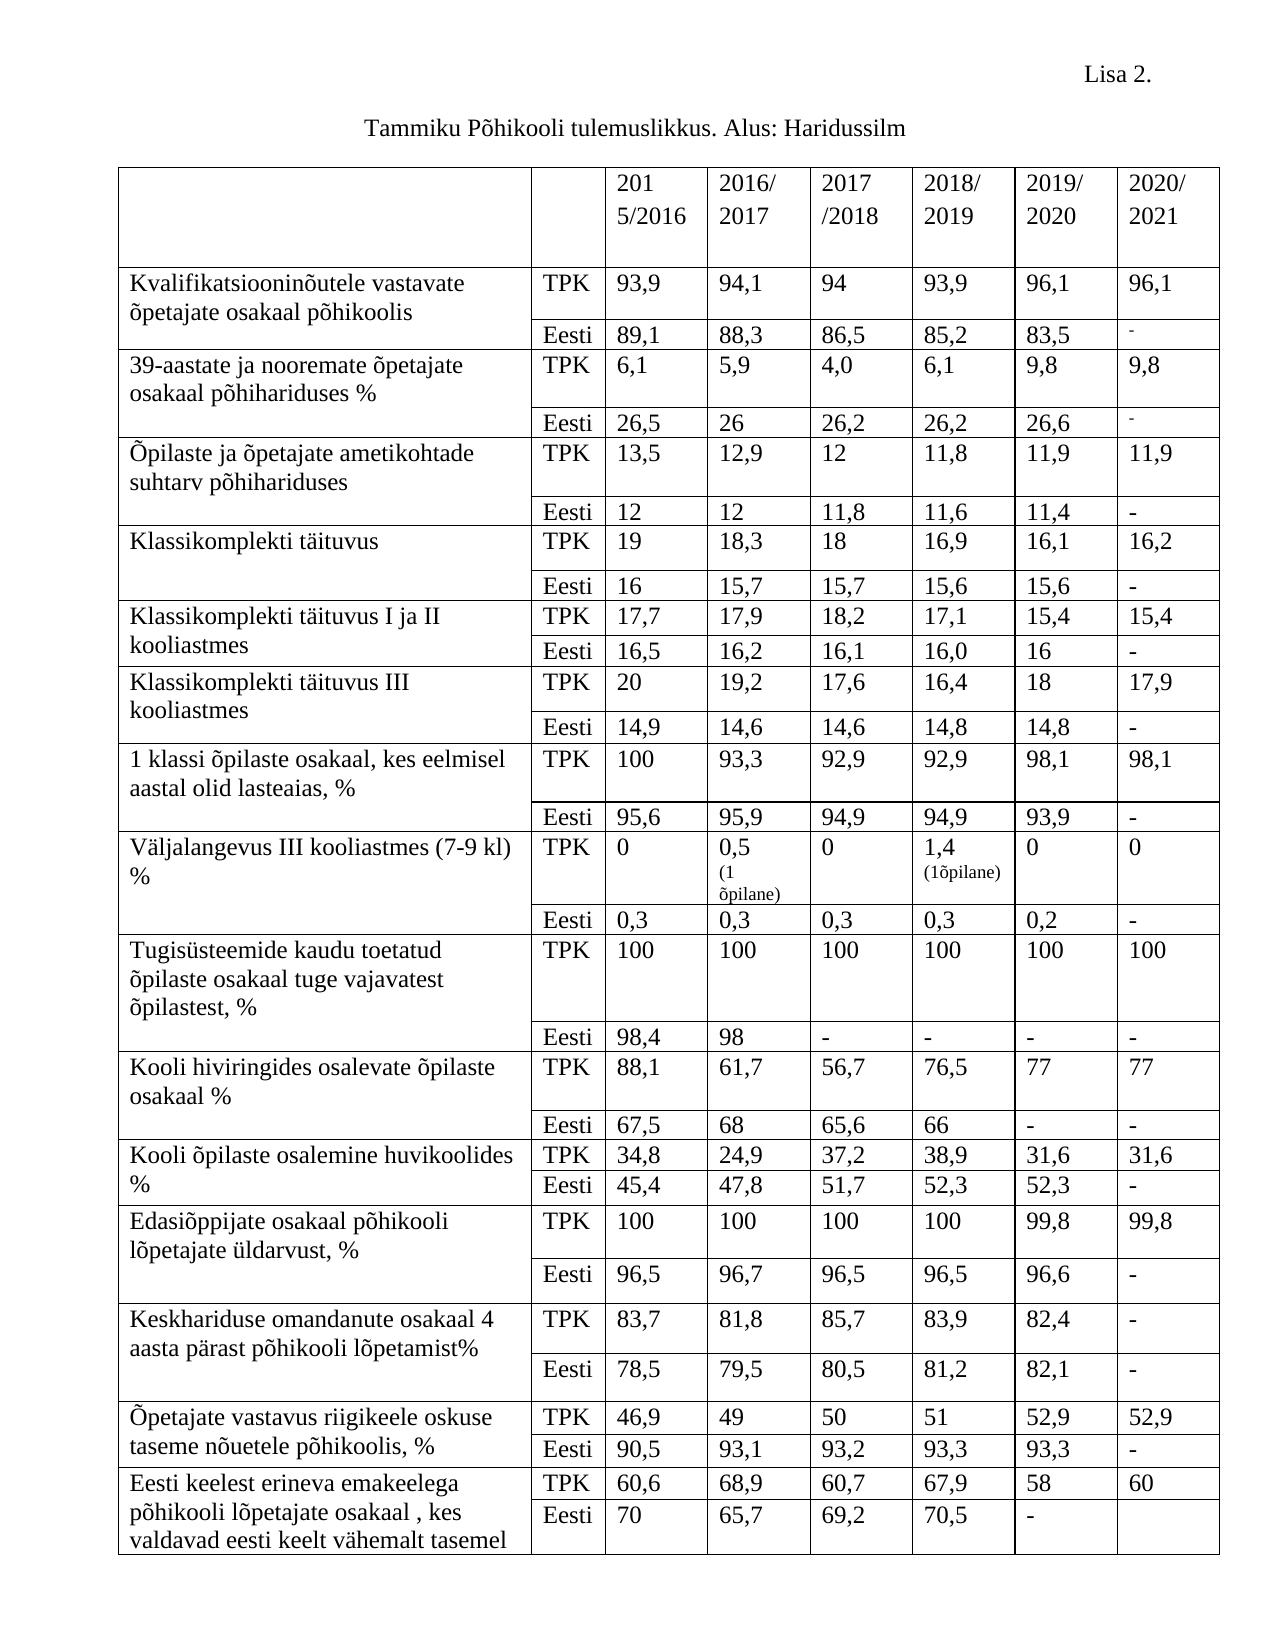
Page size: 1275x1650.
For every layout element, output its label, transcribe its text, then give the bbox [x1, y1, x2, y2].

table_cell Keskhariduse omandanute osakaal 4 aasta pärast põhikooli lõpetamist% [119, 1304, 531, 1401]
text Tammiku Põhikooli tulemuslikkus. Alus: Haridussilm [118, 113, 1152, 142]
table_cell 14,6 [708, 712, 810, 743]
table_cell 16 [1016, 636, 1117, 666]
table_cell 100 [913, 935, 1014, 1021]
table_cell 83,9 [913, 1304, 1014, 1353]
table_cell 0 [811, 832, 912, 904]
table_cell - [1118, 636, 1219, 666]
table_cell 14,6 [811, 712, 912, 743]
table_cell 70 [606, 1500, 707, 1554]
table_cell 12 [708, 497, 810, 525]
table_cell 89,1 [606, 320, 707, 349]
table_cell 13,5 [606, 438, 707, 496]
table_cell 52,3 [1016, 1171, 1117, 1205]
table_cell - [1118, 1259, 1219, 1303]
table_cell 96,1 [1016, 268, 1117, 319]
table_cell - [1118, 408, 1219, 437]
table_cell 0,3 [606, 905, 707, 934]
table_cell TPK [532, 1304, 605, 1353]
table_cell TPK [532, 526, 605, 570]
table_cell TPK [532, 832, 605, 904]
table_cell - [1118, 1022, 1219, 1051]
table_cell 65,6 [811, 1111, 912, 1139]
table_cell 16,4 [913, 667, 1014, 711]
table_cell TPK [532, 1402, 605, 1433]
table_cell 15,7 [811, 571, 912, 600]
table_cell 26 [708, 408, 810, 437]
table_cell 94,9 [811, 803, 912, 831]
table_cell 90,5 [606, 1435, 707, 1467]
table_cell 12 [606, 497, 707, 525]
table_cell 16,1 [811, 636, 912, 666]
table_cell - [1118, 803, 1219, 831]
table_cell 0 [1118, 832, 1219, 904]
table_cell 96,5 [913, 1259, 1014, 1303]
table_cell 19,2 [708, 667, 810, 711]
table_cell - [1016, 1111, 1117, 1139]
table_cell 98,1 [1118, 744, 1219, 801]
table_cell 0,5 (1 õpilane) [708, 832, 810, 904]
table_cell 100 [1016, 935, 1117, 1021]
table_cell 96,7 [708, 1259, 810, 1303]
table_cell 95,6 [606, 803, 707, 831]
table_cell TPK [532, 667, 605, 711]
table_cell 19 [606, 526, 707, 570]
table_cell 17,1 [913, 601, 1014, 635]
table_cell - [1118, 905, 1219, 934]
table_cell 9,8 [1118, 350, 1219, 407]
table_cell 9,8 [1016, 350, 1117, 407]
table_cell 51,7 [811, 1171, 912, 1205]
table_cell Klassikomplekti täituvus I ja II kooliastmes [119, 601, 531, 666]
table_cell 45,4 [606, 1171, 707, 1205]
table_cell 0,2 [1016, 905, 1117, 934]
table_cell 83,5 [1016, 320, 1117, 349]
table_cell Eesti keelest erineva emakeelega põhikooli lõpetajate osakaal , kes valdavad eesti keelt vähemalt tasemel B1, % [119, 1468, 531, 1554]
table_cell 69,2 [811, 1500, 912, 1554]
table_cell 15,4 [1016, 601, 1117, 635]
table_cell 94,1 [708, 268, 810, 319]
table_cell [119, 407, 531, 437]
table_cell 24,9 [708, 1140, 810, 1169]
table_header 2015/2016 [606, 168, 707, 267]
table_cell 100 [708, 935, 810, 1021]
table_cell [119, 904, 531, 934]
table_cell - [811, 1022, 912, 1051]
table_cell 15,4 [1118, 601, 1219, 635]
table_cell 99,8 [1118, 1206, 1219, 1258]
table_cell 26,5 [606, 408, 707, 437]
table_cell 88,1 [606, 1052, 707, 1109]
table_cell [119, 1110, 531, 1139]
table_cell 47,8 [708, 1171, 810, 1205]
table_cell Väljalangevus III kooliastmes (7-9 kl) % [119, 832, 531, 904]
table_cell - [1118, 1111, 1219, 1139]
table_cell 85,2 [913, 320, 1014, 349]
text Lisa 2. [118, 59, 1152, 88]
table_cell 96,5 [606, 1259, 707, 1303]
table_cell 52,3 [913, 1171, 1014, 1205]
table_cell 80,5 [811, 1354, 912, 1401]
table_cell 49 [708, 1402, 810, 1433]
table_cell 92,9 [913, 744, 1014, 801]
table_cell 98,4 [606, 1022, 707, 1051]
table_cell 16,0 [913, 636, 1014, 666]
table_cell 18,3 [708, 526, 810, 570]
table_cell 67,5 [606, 1111, 707, 1139]
table_cell Eesti [532, 1022, 605, 1051]
table_cell 1,4 (1õpilane) [913, 832, 1014, 904]
table_cell 70,5 [913, 1500, 1014, 1554]
table_cell 82,4 [1016, 1304, 1117, 1353]
table_cell 17,7 [606, 601, 707, 635]
table_cell Eesti [532, 320, 605, 349]
table_cell 77 [1016, 1052, 1117, 1109]
table_cell 61,7 [708, 1052, 810, 1109]
table_cell 98,1 [1016, 744, 1117, 801]
table_cell TPK [532, 350, 605, 407]
table_cell Klassikomplekti täituvus III kooliastmes [119, 667, 531, 743]
table_cell 52,9 [1118, 1402, 1219, 1433]
table_cell Õpetajate vastavus riigikeele oskuse taseme nõuetele põhikoolis, % [119, 1402, 531, 1467]
table_cell 16,9 [913, 526, 1014, 570]
table_header [532, 168, 605, 267]
table_cell 0 [1016, 832, 1117, 904]
table_cell 14,8 [913, 712, 1014, 743]
table_cell Eesti [532, 1354, 605, 1401]
table_cell TPK [532, 935, 605, 1021]
table_cell 15,7 [708, 571, 810, 600]
table_cell [119, 496, 531, 525]
table_cell 18 [811, 526, 912, 570]
table_cell 96,6 [1016, 1259, 1117, 1303]
table_cell 58 [1016, 1468, 1117, 1499]
table_cell [119, 1021, 531, 1051]
table_cell 51 [913, 1402, 1014, 1433]
table_cell 95,9 [708, 803, 810, 831]
table_cell - [1118, 320, 1219, 349]
table_cell 82,1 [1016, 1354, 1117, 1401]
table_cell Eesti [532, 636, 605, 666]
table_cell - [1118, 1171, 1219, 1205]
table_cell 93,9 [606, 268, 707, 319]
table_cell 34,8 [606, 1140, 707, 1169]
table_cell 14,9 [606, 712, 707, 743]
table_cell TPK [532, 744, 605, 801]
table_cell 18 [1016, 667, 1117, 711]
table_cell 11,8 [913, 438, 1014, 496]
table_header [119, 168, 531, 267]
table_cell 20 [606, 667, 707, 711]
table_cell 100 [708, 1206, 810, 1258]
table_cell 52,9 [1016, 1402, 1117, 1433]
table_cell 0,3 [913, 905, 1014, 934]
table_cell Eesti [532, 1259, 605, 1303]
table_cell 46,9 [606, 1402, 707, 1433]
table_cell TPK [532, 1140, 605, 1169]
table_cell Eesti [532, 905, 605, 934]
table_cell 15,6 [913, 571, 1014, 600]
table_cell 11,9 [1016, 438, 1117, 496]
table_cell 93,3 [1016, 1435, 1117, 1467]
table_cell Eesti [532, 571, 605, 600]
table_cell 100 [606, 744, 707, 801]
table_cell 17,9 [708, 601, 810, 635]
table_cell Kooli õpilaste osalemine huvikoolides % [119, 1140, 531, 1205]
table_cell 100 [606, 935, 707, 1021]
table_cell 11,4 [1016, 497, 1117, 525]
table_cell 15,6 [1016, 571, 1117, 600]
table_cell 18,2 [811, 601, 912, 635]
table_cell 17,6 [811, 667, 912, 711]
table_cell TPK [532, 438, 605, 496]
table_header 2016/ 2017 [708, 168, 810, 267]
table_cell Eesti [532, 1435, 605, 1467]
table_cell 5,9 [708, 350, 810, 407]
table_cell 16,5 [606, 636, 707, 666]
table_cell 6,1 [606, 350, 707, 407]
table_cell 6,1 [913, 350, 1014, 407]
table_cell 100 [1118, 935, 1219, 1021]
table_cell TPK [532, 601, 605, 635]
table_cell 0 [606, 832, 707, 904]
table_cell 16,2 [1118, 526, 1219, 570]
table_cell TPK [532, 1468, 605, 1499]
table_cell 92,9 [811, 744, 912, 801]
table_cell 11,6 [913, 497, 1014, 525]
table_cell 0,3 [811, 905, 912, 934]
table_cell 31,6 [1016, 1140, 1117, 1169]
table_cell 93,9 [913, 268, 1014, 319]
table_cell 96,1 [1118, 268, 1219, 319]
table_cell 38,9 [913, 1140, 1014, 1169]
table_cell [119, 801, 531, 831]
table_cell 78,5 [606, 1354, 707, 1401]
table_cell 100 [913, 1206, 1014, 1258]
table_cell 12,9 [708, 438, 810, 496]
table_cell 100 [606, 1206, 707, 1258]
table_cell Eesti [532, 1500, 605, 1554]
table_cell Eesti [532, 712, 605, 743]
table_cell Kooli hiviringides osalevate õpilaste osakaal % [119, 1052, 531, 1109]
table_cell Edasiõppijate osakaal põhikooli lõpetajate üldarvust, % [119, 1206, 531, 1303]
table_cell - [1118, 1354, 1219, 1401]
table_cell TPK [532, 268, 605, 319]
table_cell 96,5 [811, 1259, 912, 1303]
table_cell TPK [532, 1052, 605, 1109]
table_cell 93,3 [708, 744, 810, 801]
table_header 2018/ 2019 [913, 168, 1014, 267]
table_cell 11,9 [1118, 438, 1219, 496]
table_cell 66 [913, 1111, 1014, 1139]
table_cell 100 [811, 1206, 912, 1258]
table_cell 16,1 [1016, 526, 1117, 570]
table_cell Kvalifikatsiooninõutele vastavate õpetajate osakaal põhikoolis [119, 268, 531, 349]
table_cell Eesti [532, 1111, 605, 1139]
table_header 2019/ 2020 [1016, 168, 1117, 267]
table_cell 16 [606, 571, 707, 600]
table_cell 99,8 [1016, 1206, 1117, 1258]
table_cell 93,9 [1016, 803, 1117, 831]
table_cell - [1118, 497, 1219, 525]
table_cell Eesti [532, 497, 605, 525]
table_cell 93,2 [811, 1435, 912, 1467]
table_cell 26,2 [811, 408, 912, 437]
table_cell 94 [811, 268, 912, 319]
table_cell 60,6 [606, 1468, 707, 1499]
table_cell Eesti [532, 1171, 605, 1205]
table_cell 83,7 [606, 1304, 707, 1353]
table_cell 76,5 [913, 1052, 1014, 1109]
table_cell - [1016, 1500, 1117, 1554]
table_cell 60,7 [811, 1468, 912, 1499]
table_cell 0,3 [708, 905, 810, 934]
table_cell Eesti [532, 803, 605, 831]
table_cell 37,2 [811, 1140, 912, 1169]
table_cell 17,9 [1118, 667, 1219, 711]
table_cell 77 [1118, 1052, 1219, 1109]
table_cell - [913, 1022, 1014, 1051]
table_cell 86,5 [811, 320, 912, 349]
table_cell 85,7 [811, 1304, 912, 1353]
table_cell Tugisüsteemide kaudu toetatud õpilaste osakaal tuge vajavatest õpilastest, % [119, 935, 531, 1021]
table_cell 12 [811, 438, 912, 496]
table_header 2020/ 2021 [1118, 168, 1219, 267]
table_cell - [1118, 1435, 1219, 1467]
table_cell 16,2 [708, 636, 810, 666]
table_cell Eesti [532, 408, 605, 437]
table_cell 81,8 [708, 1304, 810, 1353]
table_cell Õpilaste ja õpetajate ametikohtade suhtarv põhihariduses [119, 438, 531, 496]
table_cell TPK [532, 1206, 605, 1258]
table_cell 11,8 [811, 497, 912, 525]
table_cell 31,6 [1118, 1140, 1219, 1169]
table_cell 67,9 [913, 1468, 1014, 1499]
table_cell 100 [811, 935, 912, 1021]
table_cell 93,3 [913, 1435, 1014, 1467]
table_cell 14,8 [1016, 712, 1117, 743]
table_cell 79,5 [708, 1354, 810, 1401]
table_cell 39-aastate ja nooremate õpetajate osakaal põhihariduses % [119, 350, 531, 407]
table_cell - [1118, 1304, 1219, 1353]
table_cell 81,2 [913, 1354, 1014, 1401]
table_cell - [1118, 712, 1219, 743]
table_cell Klassikomplekti täituvus [119, 526, 531, 600]
table_cell 1 klassi õpilaste osakaal, kes eelmisel aastal olid lasteaias, % [119, 744, 531, 801]
table_cell 88,3 [708, 320, 810, 349]
table_cell 94,9 [913, 803, 1014, 831]
table_cell 26,2 [913, 408, 1014, 437]
table_cell 50 [811, 1402, 912, 1433]
table_cell 68,9 [708, 1468, 810, 1499]
table_cell 4,0 [811, 350, 912, 407]
table_cell 56,7 [811, 1052, 912, 1109]
table_cell 26,6 [1016, 408, 1117, 437]
table_cell [1118, 1500, 1219, 1554]
table_header 2017/2018 [811, 168, 912, 267]
table_cell - [1016, 1022, 1117, 1051]
table_cell 98 [708, 1022, 810, 1051]
table_cell - [1118, 571, 1219, 600]
table_cell 93,1 [708, 1435, 810, 1467]
table_cell 68 [708, 1111, 810, 1139]
table_cell 60 [1118, 1468, 1219, 1499]
table_cell 65,7 [708, 1500, 810, 1554]
